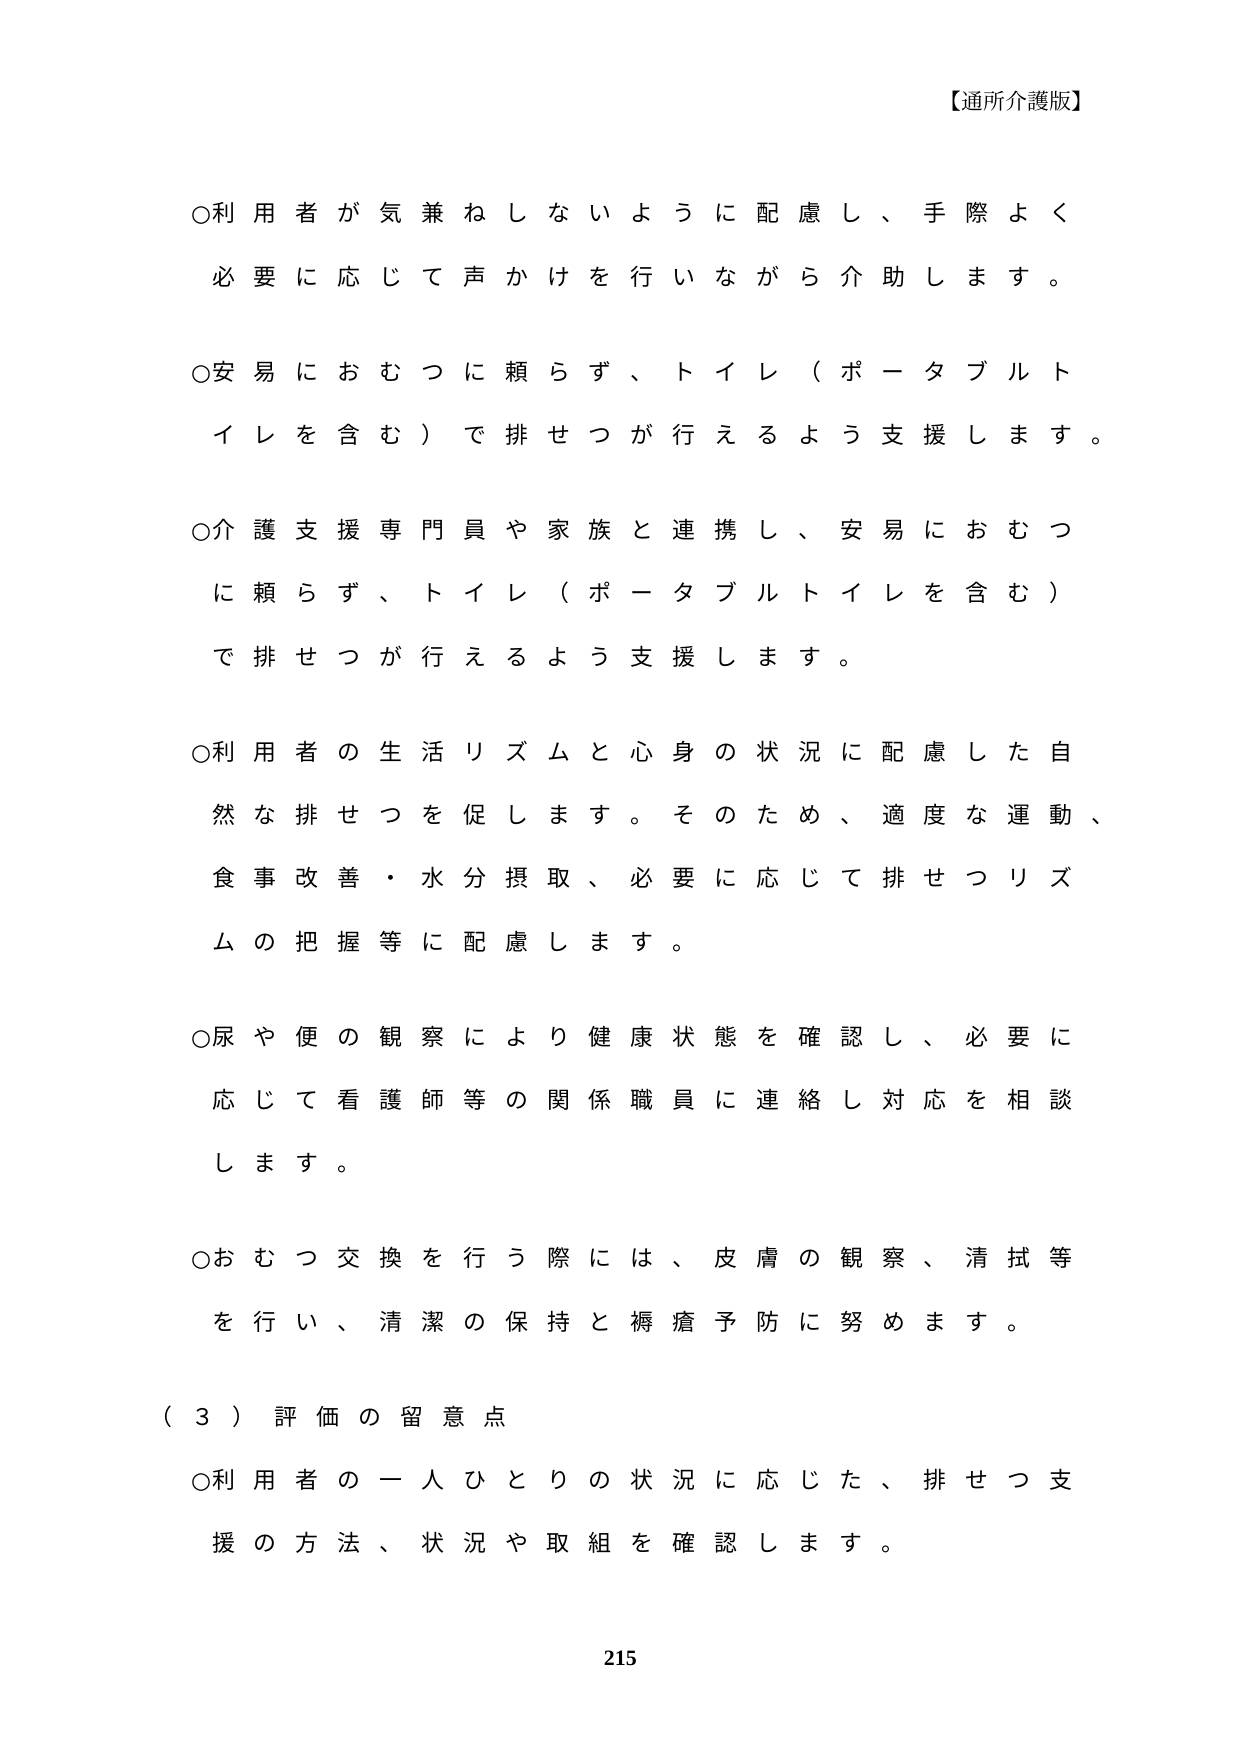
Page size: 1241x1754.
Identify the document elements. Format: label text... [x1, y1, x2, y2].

text ○おむつ交換を行う際には、皮膚の観察、清拭等を行い、清潔の保持と褥瘡予防に努めます。 [170, 1225, 1091, 1352]
text ○安易におむつに頼らず、トイレ（ポータブルトイレを含む）で排せつが行えるよう支援します。 [170, 339, 1091, 465]
text ○尿や便の観察により健康状態を確認し、必要に応じて看護師等の関係職員に連絡し対応を相談します。 [170, 1004, 1091, 1194]
text ○利用者の一人ひとりの状況に応じた、排せつ支援の方法、状況や取組を確認します。 [170, 1447, 1091, 1574]
text ○介護支援専門員や家族と連携し、安易におむつに頼らず、トイレ（ポータブルトイレを含む）で排せつが行えるよう支援します。 [170, 497, 1091, 687]
text ○利用者の生活リズムと心身の状況に配慮した自然な排せつを促します。そのため、適度な運動、食事改善・水分摂取、必要に応じて排せつリズムの把握等に配慮します。 [170, 719, 1091, 972]
text （３）評価の留意点 [149, 1384, 1091, 1447]
text ○利用者が気兼ねしないように配慮し、手際よく必要に応じて声かけを行いながら介助します。 [170, 180, 1091, 307]
